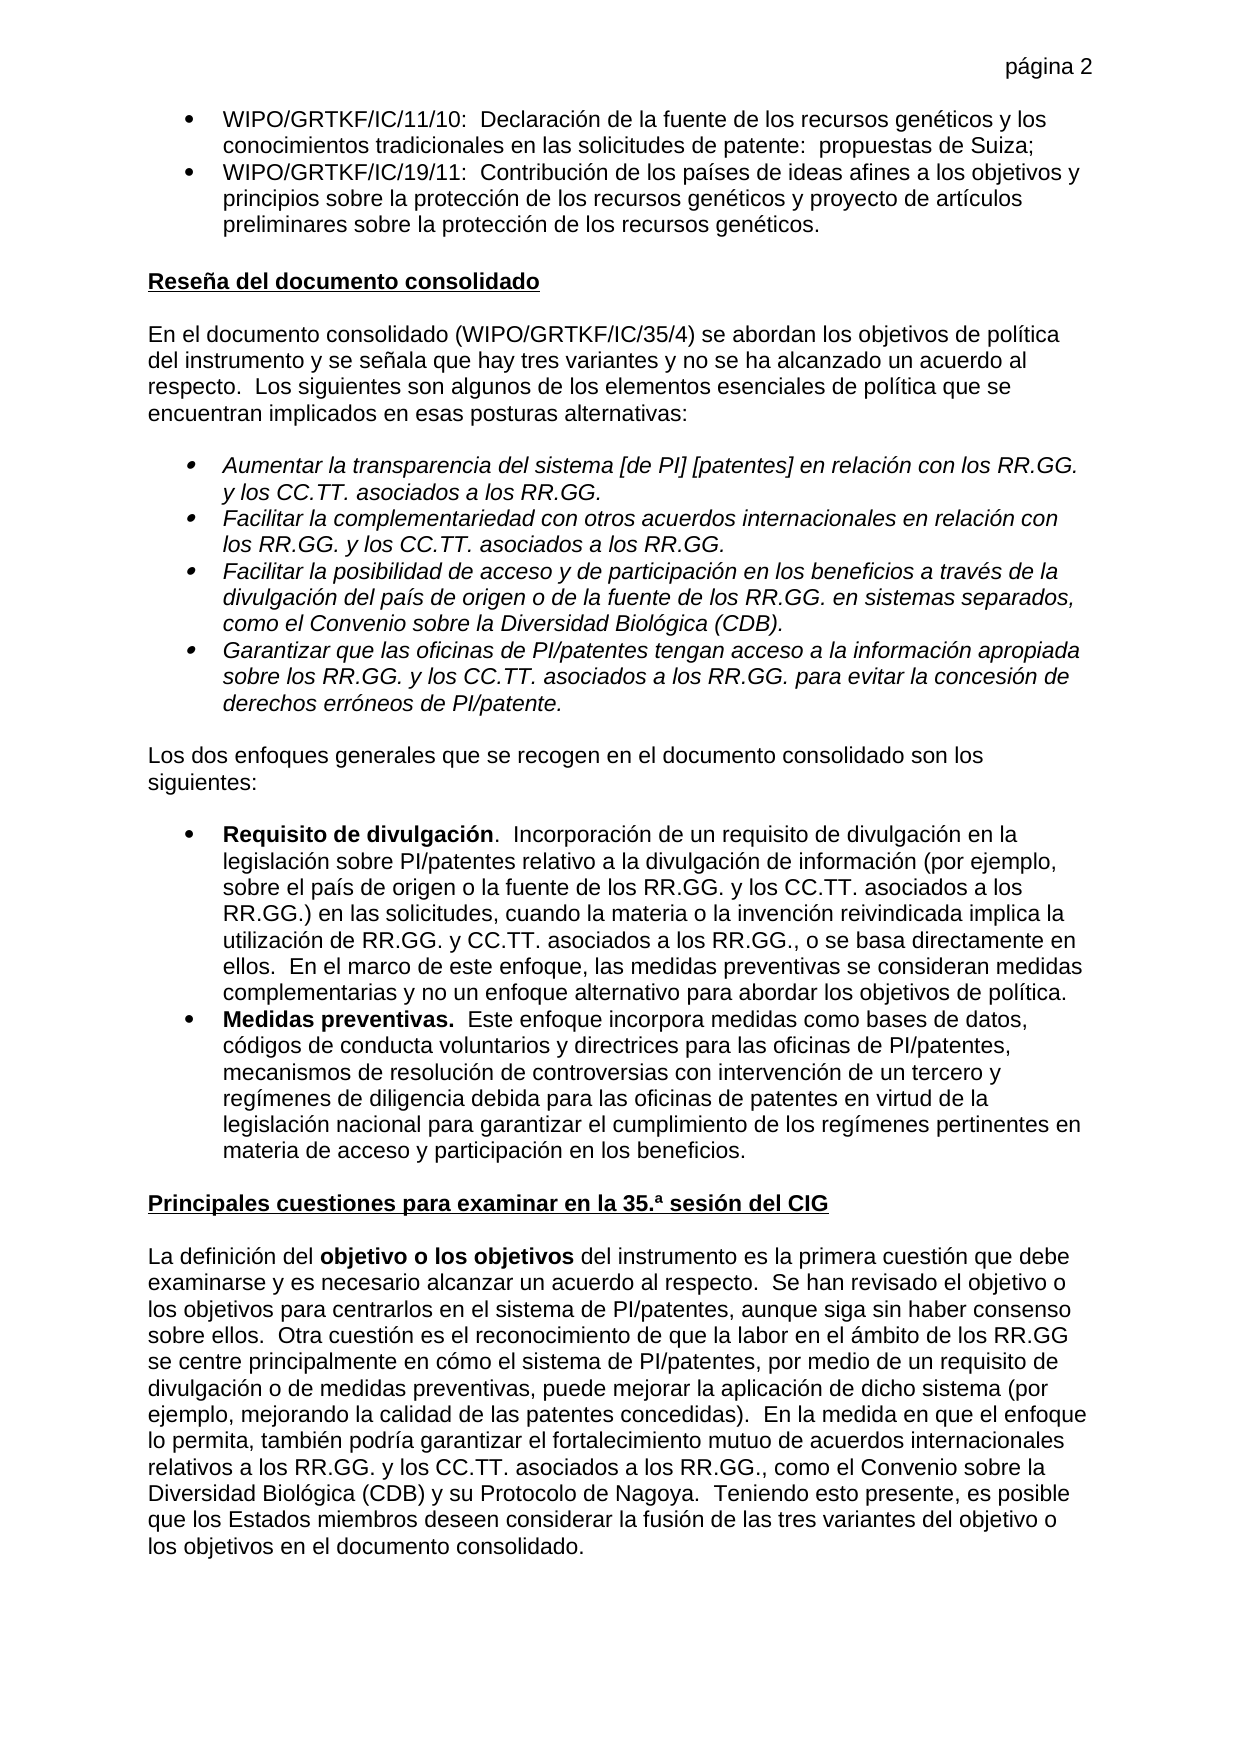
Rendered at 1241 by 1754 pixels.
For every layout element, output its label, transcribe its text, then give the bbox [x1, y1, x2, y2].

list Garantizar que las oficinas de PI/patentes tengan acceso a la información apropiada sobre los RR.GG. y los CC.TT. asociados a los RR.GG. para evitar la concesión de derechos erróneos de PI/patente. [185, 637, 1092, 716]
list WIPO/GRTKF/IC/19/11: Contribución de los países de ideas afines a los objetivos y principios sobre la protección de los recursos genéticos y proyecto de artículos preliminares sobre la protección de los recursos genéticos. [185, 158, 1092, 238]
text Los dos enfoques generales que se recogen en el documento consolidado son los siguientes: [148, 742, 1092, 795]
list Aumentar la transparencia del sistema [de PI] [patentes] en relación con los RR.GG. y los CC.TT. asociados a los RR.GG. [185, 452, 1092, 505]
text Reseña del documento consolidado [148, 268, 1092, 294]
list Medidas preventivas. Este enfoque incorpora medidas como bases de datos, códigos de conducta voluntarios y directrices para las oficinas de PI/patentes, mecanismos de resolución de controversias con intervención de un tercero y regímenes de diligencia debida para las oficinas de patentes en virtud de la legislación nacional para garantizar el cumplimiento de los regímenes pertinentes en materia de acceso y participación en los beneficios. [185, 1006, 1092, 1164]
list WIPO/GRTKF/IC/11/10: Declaración de la fuente de los recursos genéticos y los conocimientos tradicionales en las solicitudes de patente: propuestas de Suiza; [185, 106, 1092, 158]
text La definición del objetivo o los objetivos del instrumento es la primera cuestión que debe examinarse y es necesario alcanzar un acuerdo al respecto. Se han revisado el objetivo o los objetivos para centrarlos en el sistema de PI/patentes, aunque siga sin haber consenso sobre ellos. Otra cuestión es el reconocimiento de que la labor en el ámbito de los RR.GG se centre principalmente en cómo el sistema de PI/patentes, por medio de un requisito de divulgación o de medidas preventivas, puede mejorar la aplicación de dicho sistema (por ejemplo, mejorando la calidad de las patentes concedidas). En la medida en que el enfoque lo permita, también podría garantizar el fortalecimiento mutuo de acuerdos internacionales relativos a los RR.GG. y los CC.TT. asociados a los RR.GG., como el Convenio sobre la Diversidad Biológica (CDB) y su Protocolo de Nagoya. Teniendo esto presente, es posible que los Estados miembros deseen considerar la fusión de las tres variantes del objetivo o los objetivos en el documento consolidado. [148, 1243, 1092, 1559]
text En el documento consolidado (WIPO/GRTKF/IC/35/4) se abordan los objetivos de política del instrumento y se señala que hay tres variantes y no se ha alcanzado un acuerdo al respecto. Los siguientes son algunos de los elementos esenciales de política que se encuentran implicados en esas posturas alternativas: [148, 321, 1092, 426]
list Facilitar la complementariedad con otros acuerdos internacionales en relación con los RR.GG. y los CC.TT. asociados a los RR.GG. [185, 505, 1092, 558]
list Requisito de divulgación. Incorporación de un requisito de divulgación en la legislación sobre PI/patentes relativo a la divulgación de información (por ejemplo, sobre el país de origen o la fuente de los RR.GG. y los CC.TT. asociados a los RR.GG.) en las solicitudes, cuando la materia o la invención reivindicada implica la utilización de RR.GG. y CC.TT. asociados a los RR.GG., o se basa directamente en ellos. En el marco de este enfoque, las medidas preventivas se consideran medidas complementarias y no un enfoque alternativo para abordar los objetivos de política. [185, 821, 1092, 1006]
text Principales cuestiones para examinar en la 35.ª sesión del CIG [148, 1190, 1092, 1217]
list Facilitar la posibilidad de acceso y de participación en los beneficios a través de la divulgación del país de origen o de la fuente de los RR.GG. en sistemas separados, como el Convenio sobre la Diversidad Biológica (CDB). [185, 558, 1092, 637]
